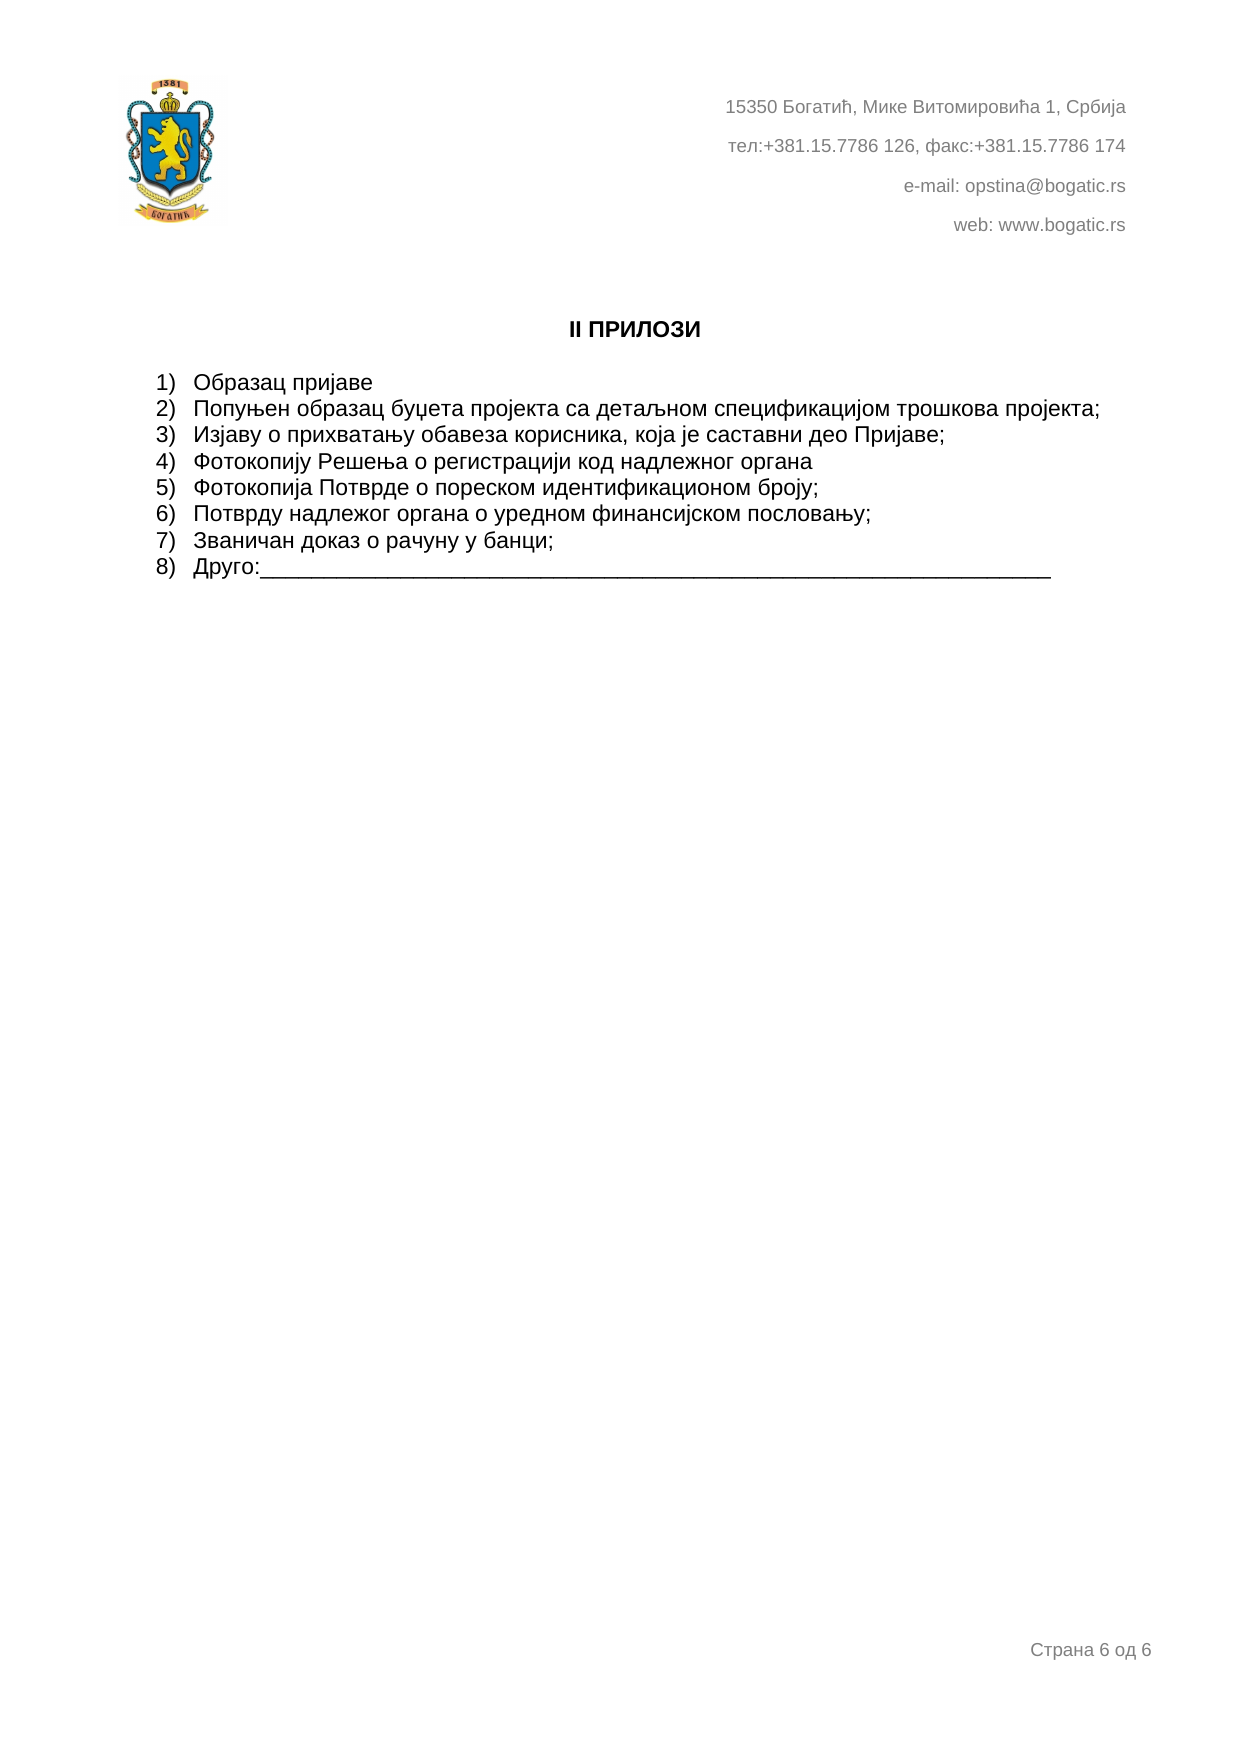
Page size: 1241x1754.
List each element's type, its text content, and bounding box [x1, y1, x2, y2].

list Образац пријаве [156, 369, 1152, 395]
list Фотокопију Решења о регистрацији код надлежног органа [156, 448, 1152, 474]
list Друго:______________________________________________________________ [156, 553, 1152, 579]
list Фотокопија Потврде о пореском идентификационом броју; [156, 474, 1152, 500]
list Попуњен образац буџета пројекта са детаљном спецификацијом трошкова пројекта; [156, 395, 1152, 421]
picture [118, 75, 228, 226]
list Званичан доказ о рачуну у банци; [156, 527, 1152, 553]
list Потврду надлежог органа о уредном финансијском пословању; [156, 500, 1152, 527]
list Изјаву о прихватању обавеза корисника, која је саставни део Пријаве; [156, 421, 1152, 448]
text II ПРИЛОЗИ [118, 316, 1152, 342]
